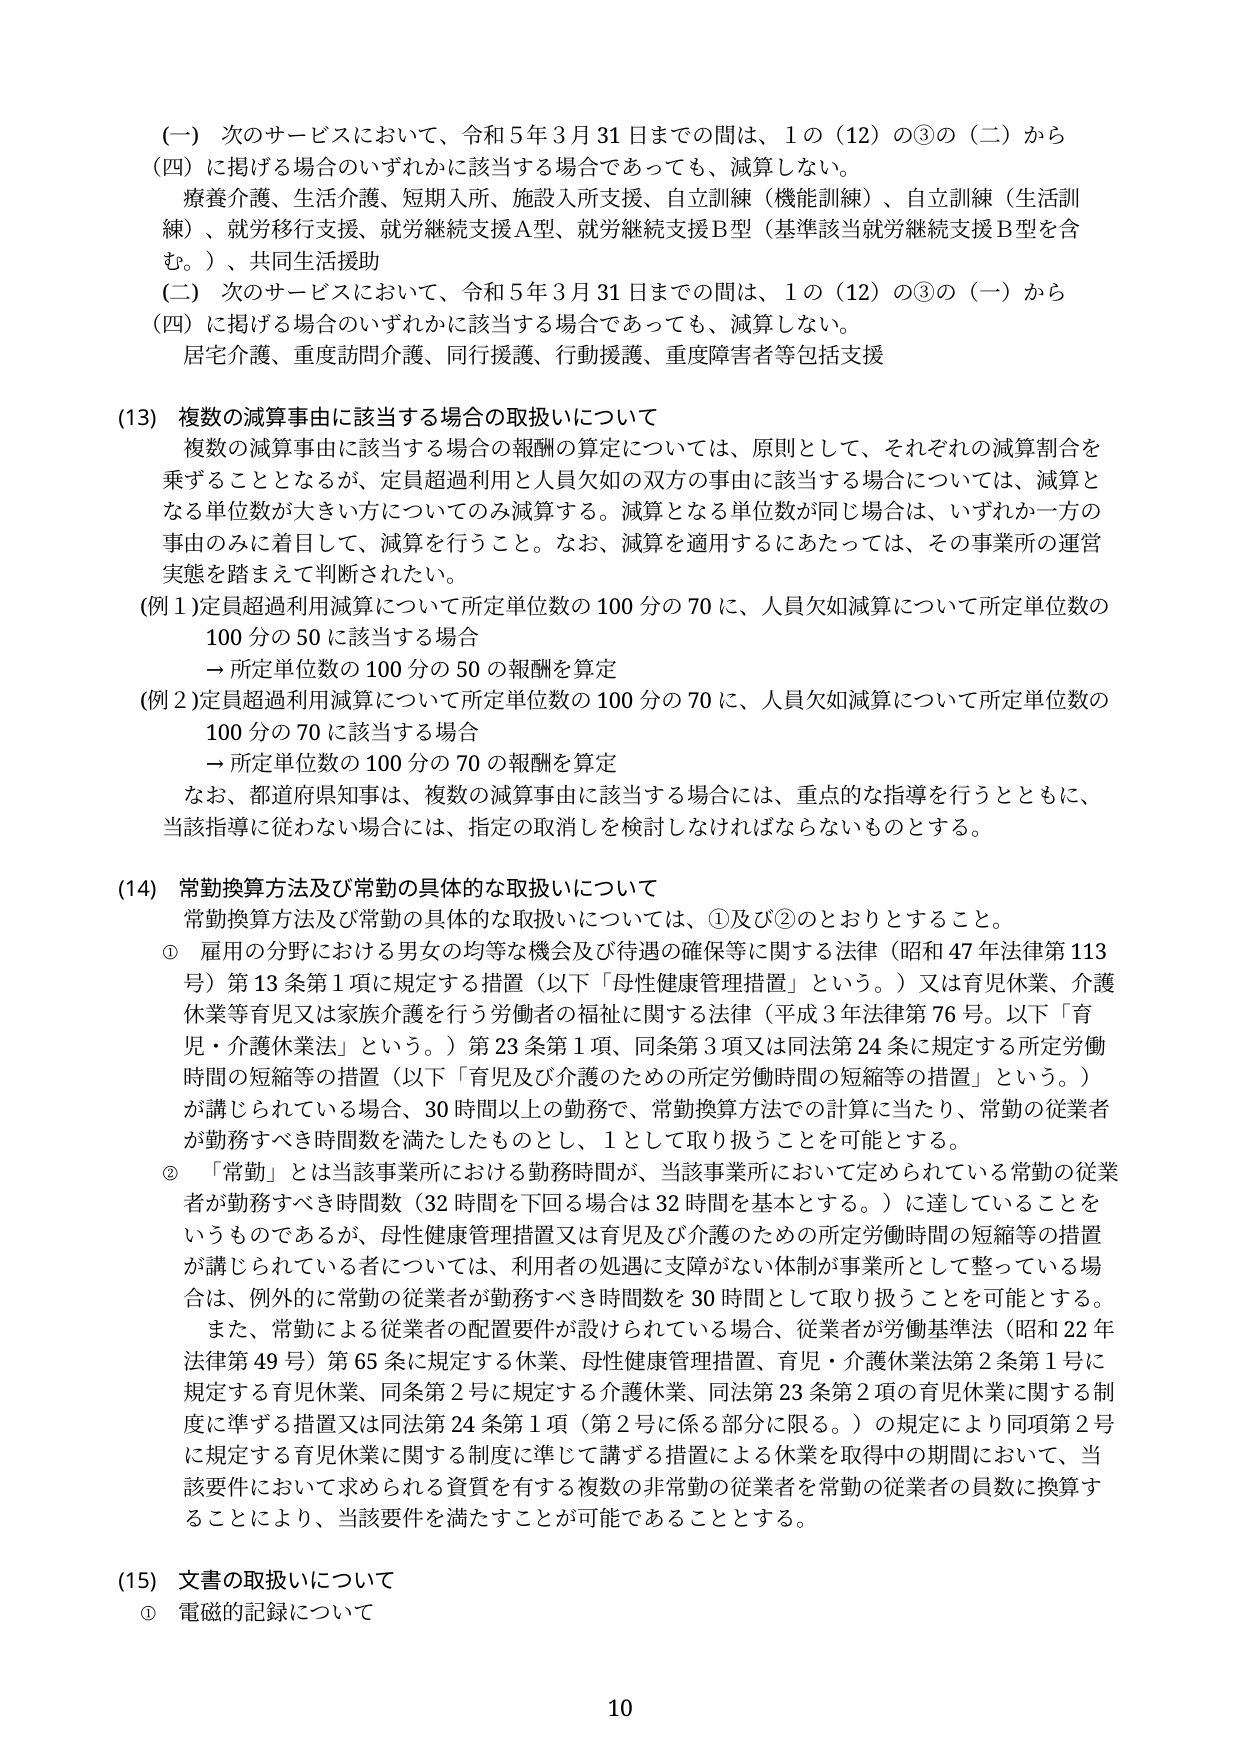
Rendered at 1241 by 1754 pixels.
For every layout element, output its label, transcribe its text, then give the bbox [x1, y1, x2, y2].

text (例１)定員超過利用減算について所定単位数の100 分の70 に、人員欠如減算について所定単位数の100 分の50 に該当する場合 [140, 589, 1122, 652]
text → 所定単位数の100 分の70 の報酬を算定 [118, 747, 1122, 778]
text なお、都道府県知事は、複数の減算事由に該当する場合には、重点的な指導を行うとともに、当該指導に従わない場合には、指定の取消しを検討しなければならないものとする。 [118, 778, 1122, 841]
text → 所定単位数の100 分の50 の報酬を算定 [118, 652, 1122, 683]
text (例２)定員超過利用減算について所定単位数の100 分の70 に、人員欠如減算について所定単位数の100 分の70 に該当する場合 [140, 683, 1122, 747]
text (二) 次のサービスにおいて、令和５年３月31 日までの間は、１の（12）の③の（一）から（四）に掲げる場合のいずれかに該当する場合であっても、減算しない。 [140, 276, 1122, 338]
text ① 電磁的記録について [118, 1595, 1122, 1626]
text (一) 次のサービスにおいて、令和５年３月31 日までの間は、１の（12）の③の（二）から（四）に掲げる場合のいずれかに該当する場合であっても、減算しない。 [140, 118, 1122, 181]
text 常勤換算方法及び常勤の具体的な取扱いについては、①及び②のとおりとすること。 [118, 903, 1122, 934]
text (13) 複数の減算事由に該当する場合の取扱いについて [118, 400, 1122, 432]
text (15) 文書の取扱いについて [118, 1563, 1122, 1595]
text ① 雇用の分野における男女の均等な機会及び待遇の確保等に関する法律（昭和47 年法律第113 号）第13 条第１項に規定する措置（以下「母性健康管理措置」という。）又は育児休業、介護休業等育児又は家族介護を行う労働者の福祉に関する法律（平成３年法律第76 号。以下「育児・介護休業法」という。）第23 条第１項、同条第３項又は同法第24 条に規定する所定労働時間の短縮等の措置（以下「育児及び介護のための所定労働時間の短縮等の措置」という。）が講じられている場合、30 時間以上の勤務で、常勤換算方法での計算に当たり、常勤の従業者が勤務すべき時間数を満たしたものとし、１として取り扱うことを可能とする。 [162, 934, 1122, 1155]
text 療養介護、生活介護、短期入所、施設入所支援、自立訓練（機能訓練）、自立訓練（生活訓練）、就労移行支援、就労継続支援Ａ型、就労継続支援Ｂ型（基準該当就労継続支援Ｂ型を含む。）、共同生活援助 [162, 181, 1122, 276]
text また、常勤による従業者の配置要件が設けられている場合、従業者が労働基準法（昭和22 年法律第49 号）第65 条に規定する休業、母性健康管理措置、育児・介護休業法第２条第１号に規定する育児休業、同条第２号に規定する介護休業、同法第23 条第２項の育児休業に関する制度に準ずる措置又は同法第24 条第１項（第２号に係る部分に限る。）の規定により同項第２号に規定する育児休業に関する制度に準じて講ずる措置による休業を取得中の期間において、当該要件において求められる資質を有する複数の非常勤の従業者を常勤の従業者の員数に換算することにより、当該要件を満たすことが可能であることとする。 [162, 1312, 1122, 1533]
text (14) 常勤換算方法及び常勤の具体的な取扱いについて [118, 871, 1122, 903]
text 複数の減算事由に該当する場合の報酬の算定については、原則として、それぞれの減算割合を乗ずることとなるが、定員超過利用と人員欠如の双方の事由に該当する場合については、減算となる単位数が大きい方についてのみ減算する。減算となる単位数が同じ場合は、いずれか一方の事由のみに着目して、減算を行うこと。なお、減算を適用するにあたっては、その事業所の運営実態を踏まえて判断されたい。 [162, 432, 1122, 589]
text 居宅介護、重度訪問介護、同行援護、行動援護、重度障害者等包括支援 [118, 338, 1122, 370]
text ② 「常勤」とは当該事業所における勤務時間が、当該事業所において定められている常勤の従業者が勤務すべき時間数（32 時間を下回る場合は32 時間を基本とする。）に達していることをいうものであるが、母性健康管理措置又は育児及び介護のための所定労働時間の短縮等の措置が講じられている者については、利用者の処遇に支障がない体制が事業所として整っている場合は、例外的に常勤の従業者が勤務すべき時間数を30 時間として取り扱うことを可能とする。 [162, 1155, 1122, 1312]
